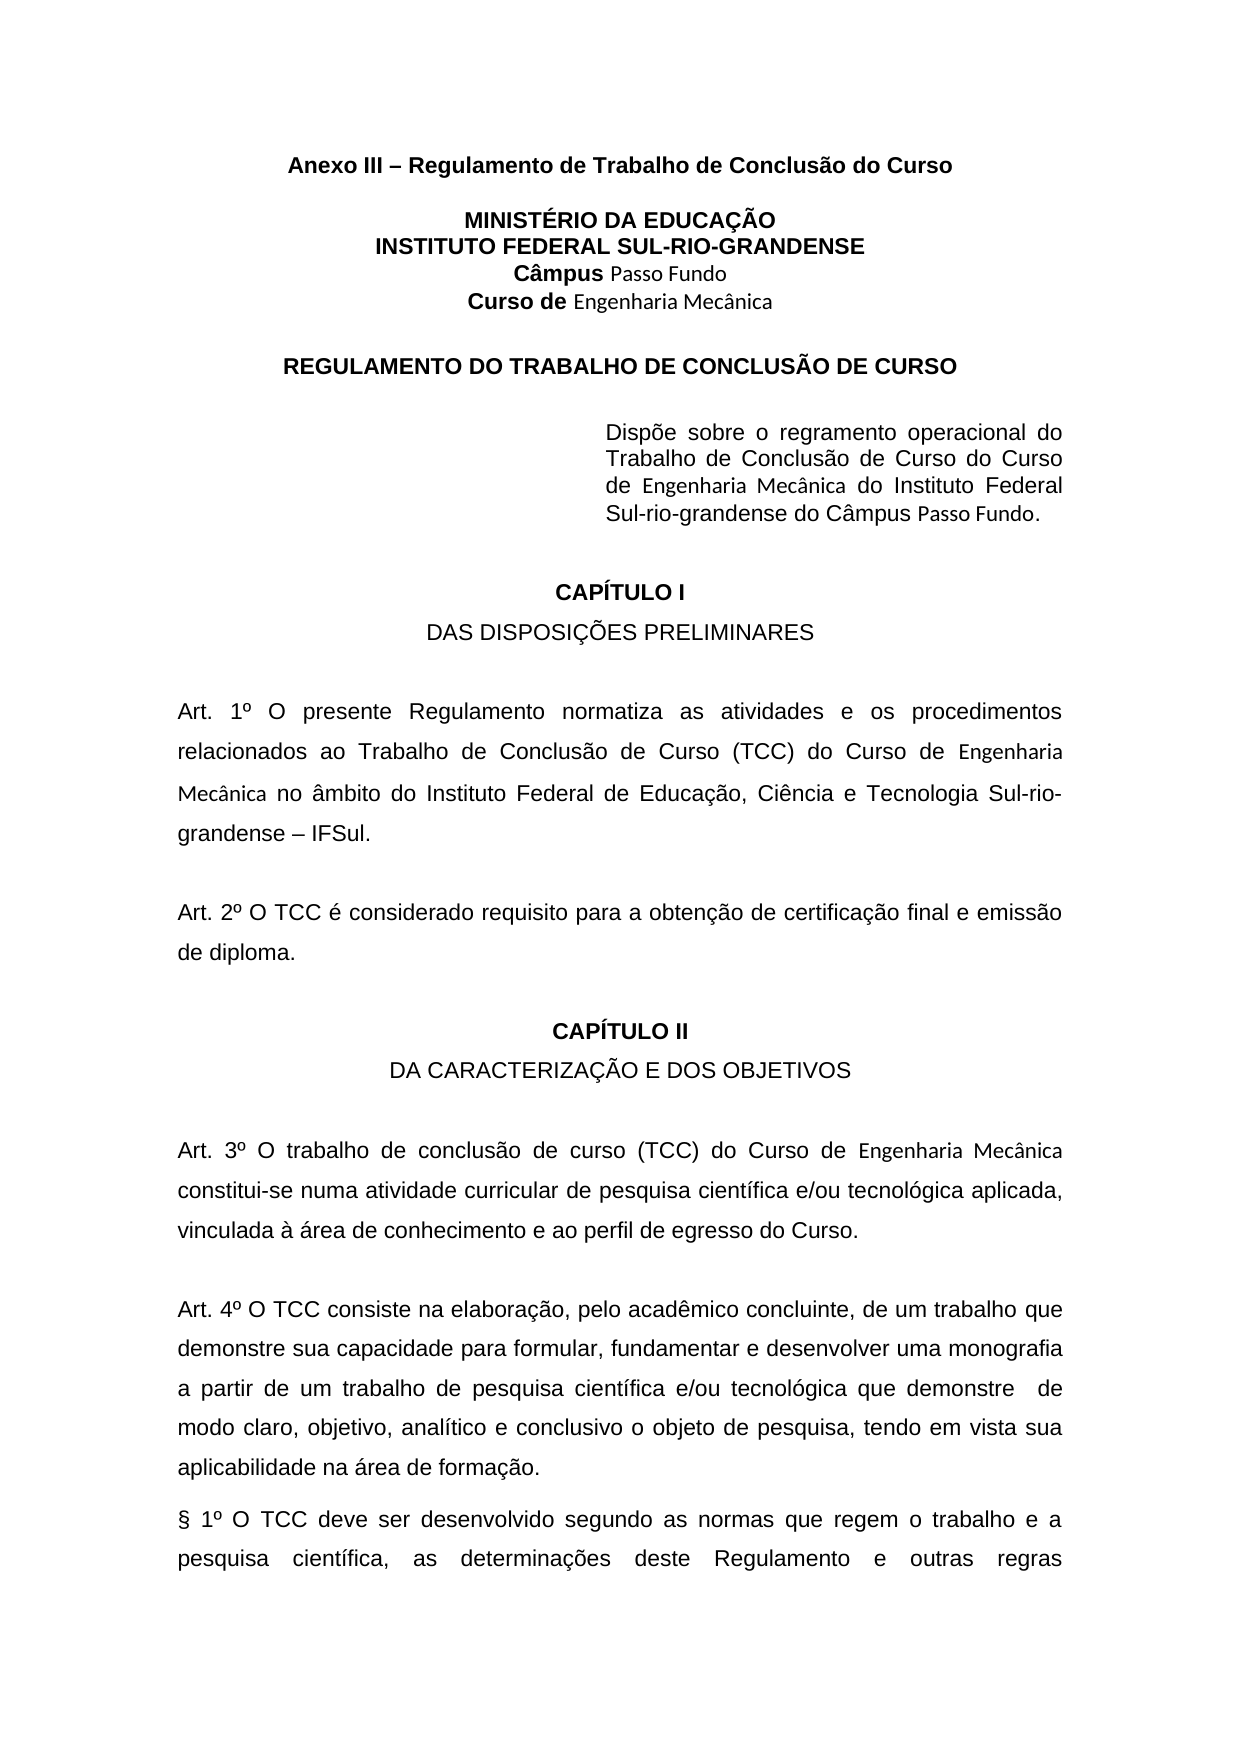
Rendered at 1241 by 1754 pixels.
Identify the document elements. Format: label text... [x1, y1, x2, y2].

text CAPÍTULO I [177, 579, 1063, 606]
text Dispõe sobre o regramento operacional do Trabalho de Conclusão de Curso do Curso de do Instituto Federal Sul-rio-grandense do Câmpus . [605, 419, 1063, 527]
text Curso de [177, 287, 1063, 315]
text Art. 1º O presente Regulamento normatiza as atividades e os procedimentos relacionados ao Trabalho de Conclusão de Curso (TCC) do Curso de no âmbito do Instituto Federal de Educação, Ciência e Tecnologia Sul-rio-grandense – IFSul. [177, 698, 1063, 847]
text MINISTÉRIO DA EDUCAÇÃO [177, 207, 1063, 233]
text Anexo III – Regulamento de Trabalho de Conclusão do Curso [177, 152, 1063, 178]
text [177, 1506, 1063, 1572]
text Art. 3º O trabalho de conclusão de curso (TCC) do Curso de constitui-se numa atividade curricular de pesquisa científica e/ou tecnológica aplicada, vinculada à área de conhecimento e ao perfil de egresso do Curso. [177, 1136, 1063, 1243]
text DA CARACTERIZAÇÃO E DOS OBJETIVOS [177, 1057, 1063, 1084]
text CAPÍTULO II [177, 1018, 1063, 1044]
text Art. 2º O TCC é considerado requisito para a obtenção de certificação final e emissão de diploma. [177, 899, 1063, 965]
text Câmpus [177, 259, 1063, 287]
text REGULAMENTO DO TRABALHO DE CONCLUSÃO DE CURSO [177, 342, 1063, 379]
text Art. 4º O TCC consiste na elaboração, pelo acadêmico concluinte, de um trabalho que demonstre sua capacidade para formular, fundamentar e desenvolver uma monografia a partir de um trabalho de pesquisa científica e/ou tecnológica que demonstre de modo claro, objetivo, analítico e conclusivo o objeto de pesquisa, tendo em vista sua aplicabilidade na área de formação. [177, 1296, 1063, 1480]
text INSTITUTO FEDERAL SUL-RIO-GRANDENSE [177, 233, 1063, 259]
text DAS DISPOSIÇÕES PRELIMINARES [177, 619, 1063, 645]
